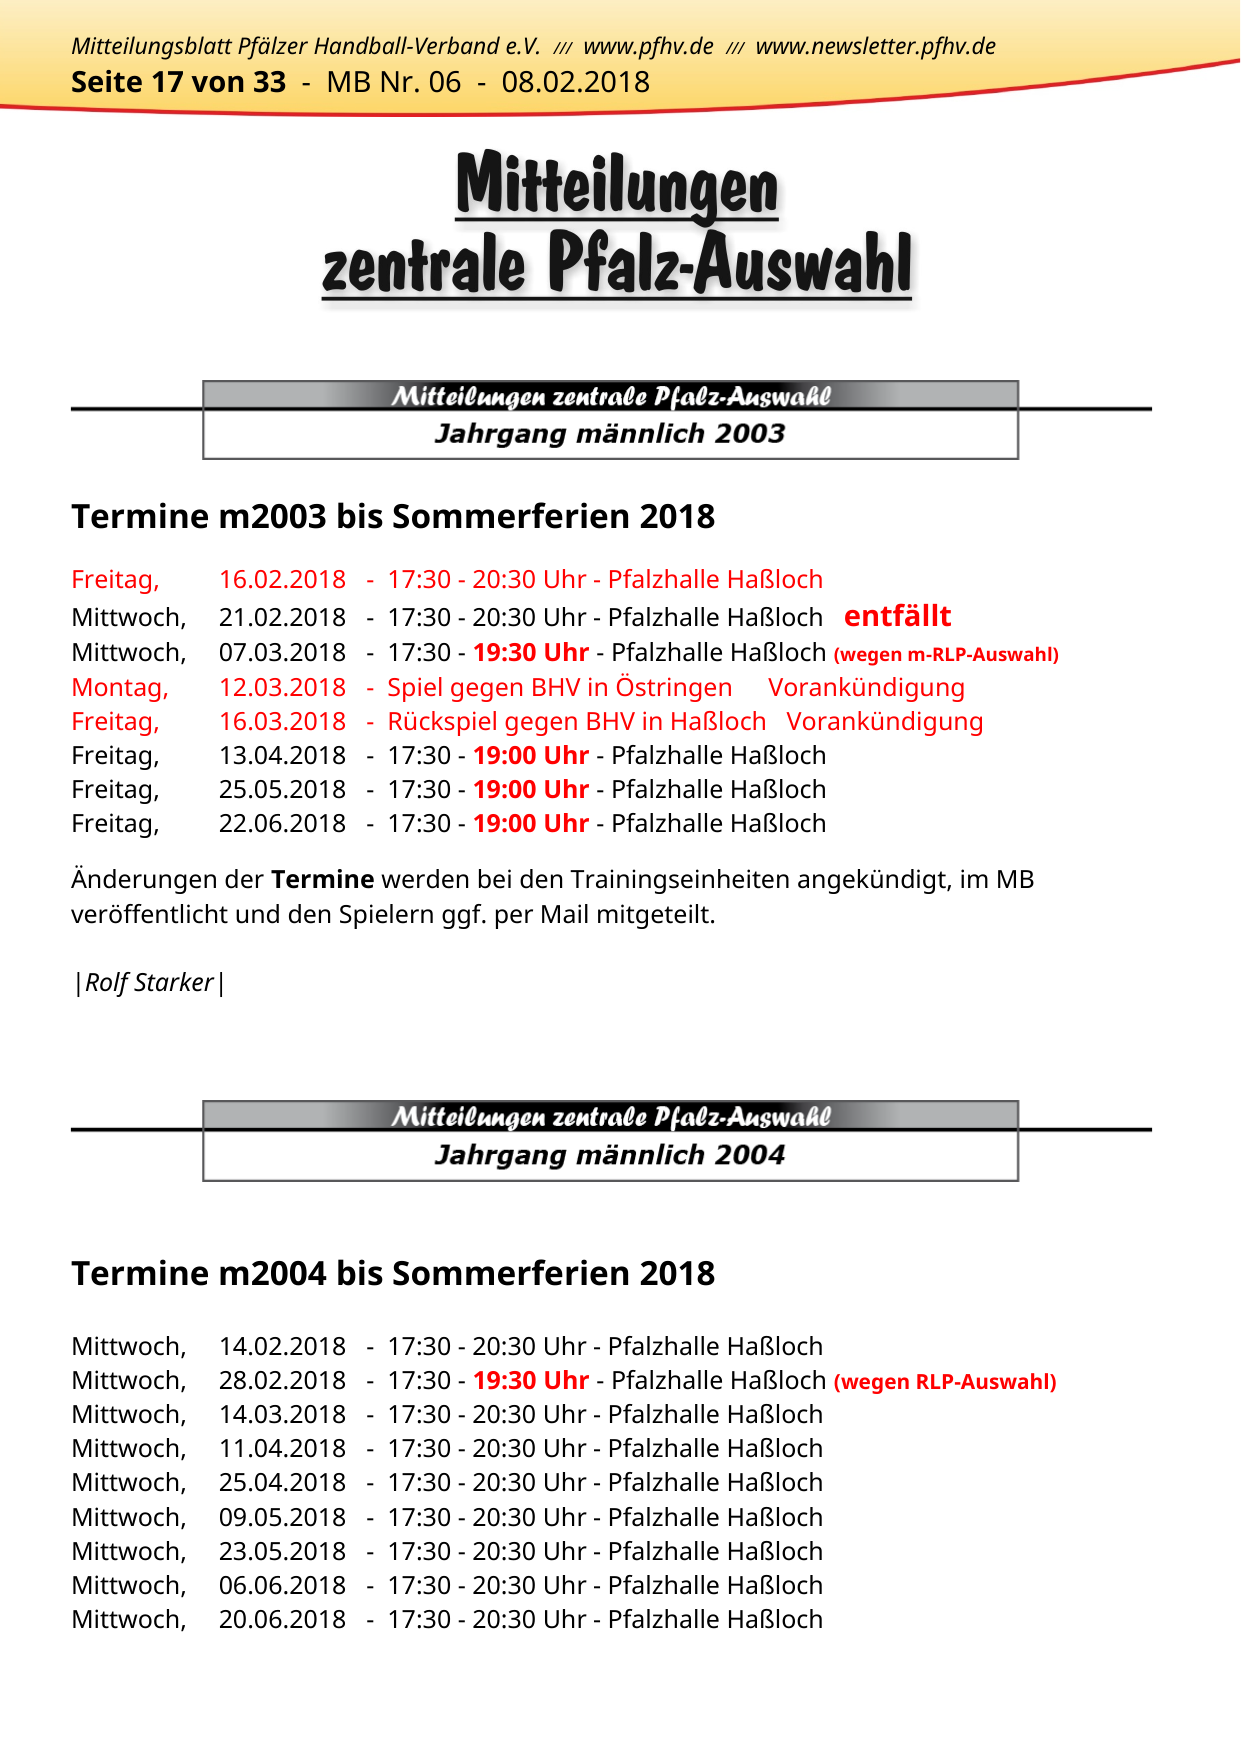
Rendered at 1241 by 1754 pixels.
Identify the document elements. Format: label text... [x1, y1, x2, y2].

text Änderungen der Termine werden bei den Trainingseinheiten angekündigt, im MB veröffentlicht und den Spielern ggf. per Mail mitgeteilt. [71, 862, 1169, 930]
text Mittwoch, 09.05.2018 - 17:30 - 20:30 Uhr - Pfalzhalle Haßloch [71, 1499, 1169, 1533]
text Freitag, 16.03.2018 - Rückspiel gegen BHV in Haßloch Vorankündigung [71, 703, 1169, 737]
text Mittwoch, 20.06.2018 - 17:30 - 20:30 Uhr - Pfalzhalle Haßloch [71, 1601, 1169, 1635]
text Mittwoch, 25.04.2018 - 17:30 - 20:30 Uhr - Pfalzhalle Haßloch [71, 1465, 1169, 1499]
text Freitag, 22.06.2018 - 17:30 - 19:00 Uhr - Pfalzhalle Haßloch [71, 805, 1169, 839]
text Freitag, 16.02.2018 - 17:30 - 20:30 Uhr - Pfalzhalle Haßloch [71, 539, 1169, 595]
picture [0, 0, 1241, 117]
text Mittwoch, 06.06.2018 - 17:30 - 20:30 Uhr - Pfalzhalle Haßloch [71, 1567, 1169, 1601]
picture [318, 147, 923, 313]
text Termine m2003 bis Sommerferien 2018 [71, 493, 1169, 539]
text Mittwoch, 23.05.2018 - 17:30 - 20:30 Uhr - Pfalzhalle Haßloch [71, 1533, 1169, 1567]
picture [70, 1100, 1153, 1182]
text Freitag, 25.05.2018 - 17:30 - 19:00 Uhr - Pfalzhalle Haßloch [71, 771, 1169, 805]
text Mittwoch, 14.02.2018 - 17:30 - 20:30 Uhr - Pfalzhalle Haßloch [71, 1329, 1169, 1363]
text Freitag, 13.04.2018 - 17:30 - 19:00 Uhr - Pfalzhalle Haßloch [71, 737, 1169, 771]
text Mittwoch, 21.02.2018 - 17:30 - 20:30 Uhr - Pfalzhalle Haßloch entfällt Mittwoch, 07.03.2018 - 17:30 - 19:30 Uhr - Pfalzhalle Haßloch (wegen m-RLP-Auswahl) [71, 595, 1169, 669]
text Mittwoch, 14.03.2018 - 17:30 - 20:30 Uhr - Pfalzhalle Haßloch [71, 1397, 1169, 1431]
text |Rolf Starker| [71, 964, 1169, 998]
text Mittwoch, 28.02.2018 - 17:30 - 19:30 Uhr - Pfalzhalle Haßloch (wegen RLP-Auswahl) [71, 1363, 1169, 1397]
picture [70, 380, 1153, 460]
text Termine m2004 bis Sommerferien 2018 [71, 1249, 1169, 1295]
text Montag, 12.03.2018 - Spiel gegen BHV in Östringen Vorankündigung [71, 669, 1169, 703]
text Mittwoch, 11.04.2018 - 17:30 - 20:30 Uhr - Pfalzhalle Haßloch [71, 1431, 1169, 1465]
